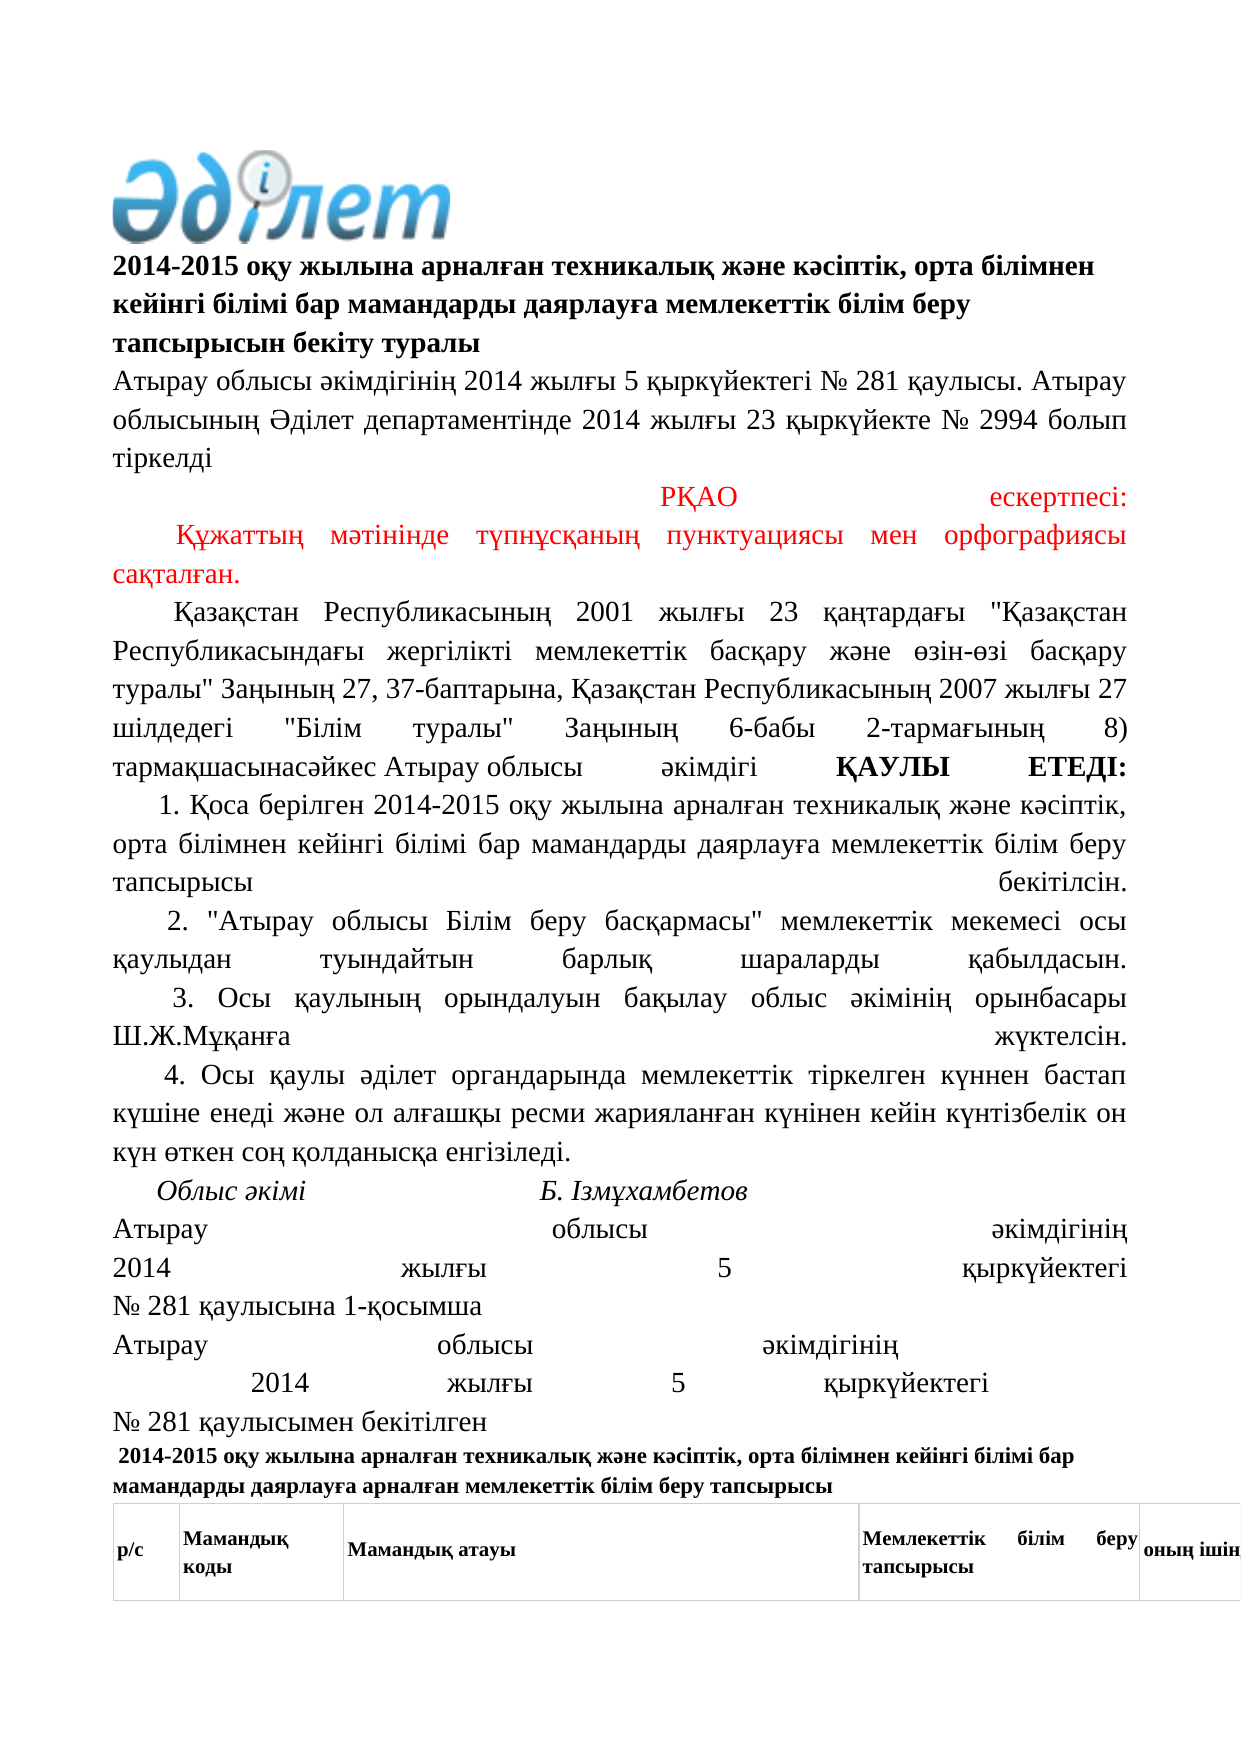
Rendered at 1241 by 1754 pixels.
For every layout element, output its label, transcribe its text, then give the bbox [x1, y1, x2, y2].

table_header оның ішінде базасында [1140, 1504, 1240, 1600]
table_header Мамандық коды [180, 1504, 343, 1600]
table_header Мамандық атауы [344, 1504, 858, 1600]
text Атырау облысы әкімдігінің 2014 жылғы 5 қыркүйектегі № 281 қаулысымен бекітілген [112, 1327, 1128, 1437]
table_header р/с [114, 1504, 179, 1600]
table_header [860, 1504, 1139, 1600]
text РҚАО ескертпесі: Құжаттың мәтінінде түпнұсқаның пунктуациясы мен орфографиясы сақталған. Қазақстан Республикасының 2001 жылғы 23 қаңтардағы "Қазақстан Республикасындағы жергілікті мемлекеттік басқару және өзін-өзі басқару туралы" Заңының 27, 37-баптарына, Қазақстан Республикасының 2007 жылғы 27 шілдедегі "Білім туралы" Заңының 6-бабы 2-тармағының 8) тармақшасынасәйкес Атырау облысы әкімдігі ҚАУЛЫ ЕТЕДІ: 1. Қоса берілген 2014-2015 оқу жылына арналған техникалық және кәсіптік, орта білімнен кейінгі білімі бар мамандарды даярлауға мемлекеттік білім беру тапсырысы бекітілсін. 2. "Атырау облысы Білім беру басқармасы" мемлекеттік мекемесі осы қаулыдан туындайтын барлық шараларды қабылдасын. 3. Осы қаулының орындалуын бақылау облыс әкімінің орынбасары Ш.Ж.Мұқанға жүктелсін. 4. Осы қаулы әділет органдарында мемлекеттік тіркелген күннен бастап күшіне енеді және ол алғашқы ресми жарияланған күнінен кейін күнтізбелік он күн өткен соң қолданысқа енгізіледі. [112, 479, 1128, 1168]
picture [112, 150, 451, 244]
text 2014-2015 оқу жылына арналған техникалық және кәсіптік, орта білімнен кейінгі білімі бар мамандарды даярлауға арналған мемлекеттік білім беру тапсырысы [112, 1442, 1128, 1499]
text 2014-2015 оқу жылына арналған техникалық және кәсіптік, орта білімнен кейінгі білімі бар мамандарды даярлауға мемлекеттік білім беру тапсырысын бекіту туралы [112, 248, 1128, 358]
text Облыс әкімі Б. Ізмұхамбетов [112, 1173, 1128, 1206]
text Атырау облысы әкімдігінің 2014 жылғы 5 қыркүйектегі № 281 қаулысы. Атырау облысының Әділет департаментінде 2014 жылғы 23 қыркүйекте № 2994 болып тіркелді [112, 363, 1128, 474]
text Атырау облысы әкімдігінің 2014 жылғы 5 қыркүйектегі № 281 қаулысына 1-қосымша [112, 1211, 1128, 1322]
